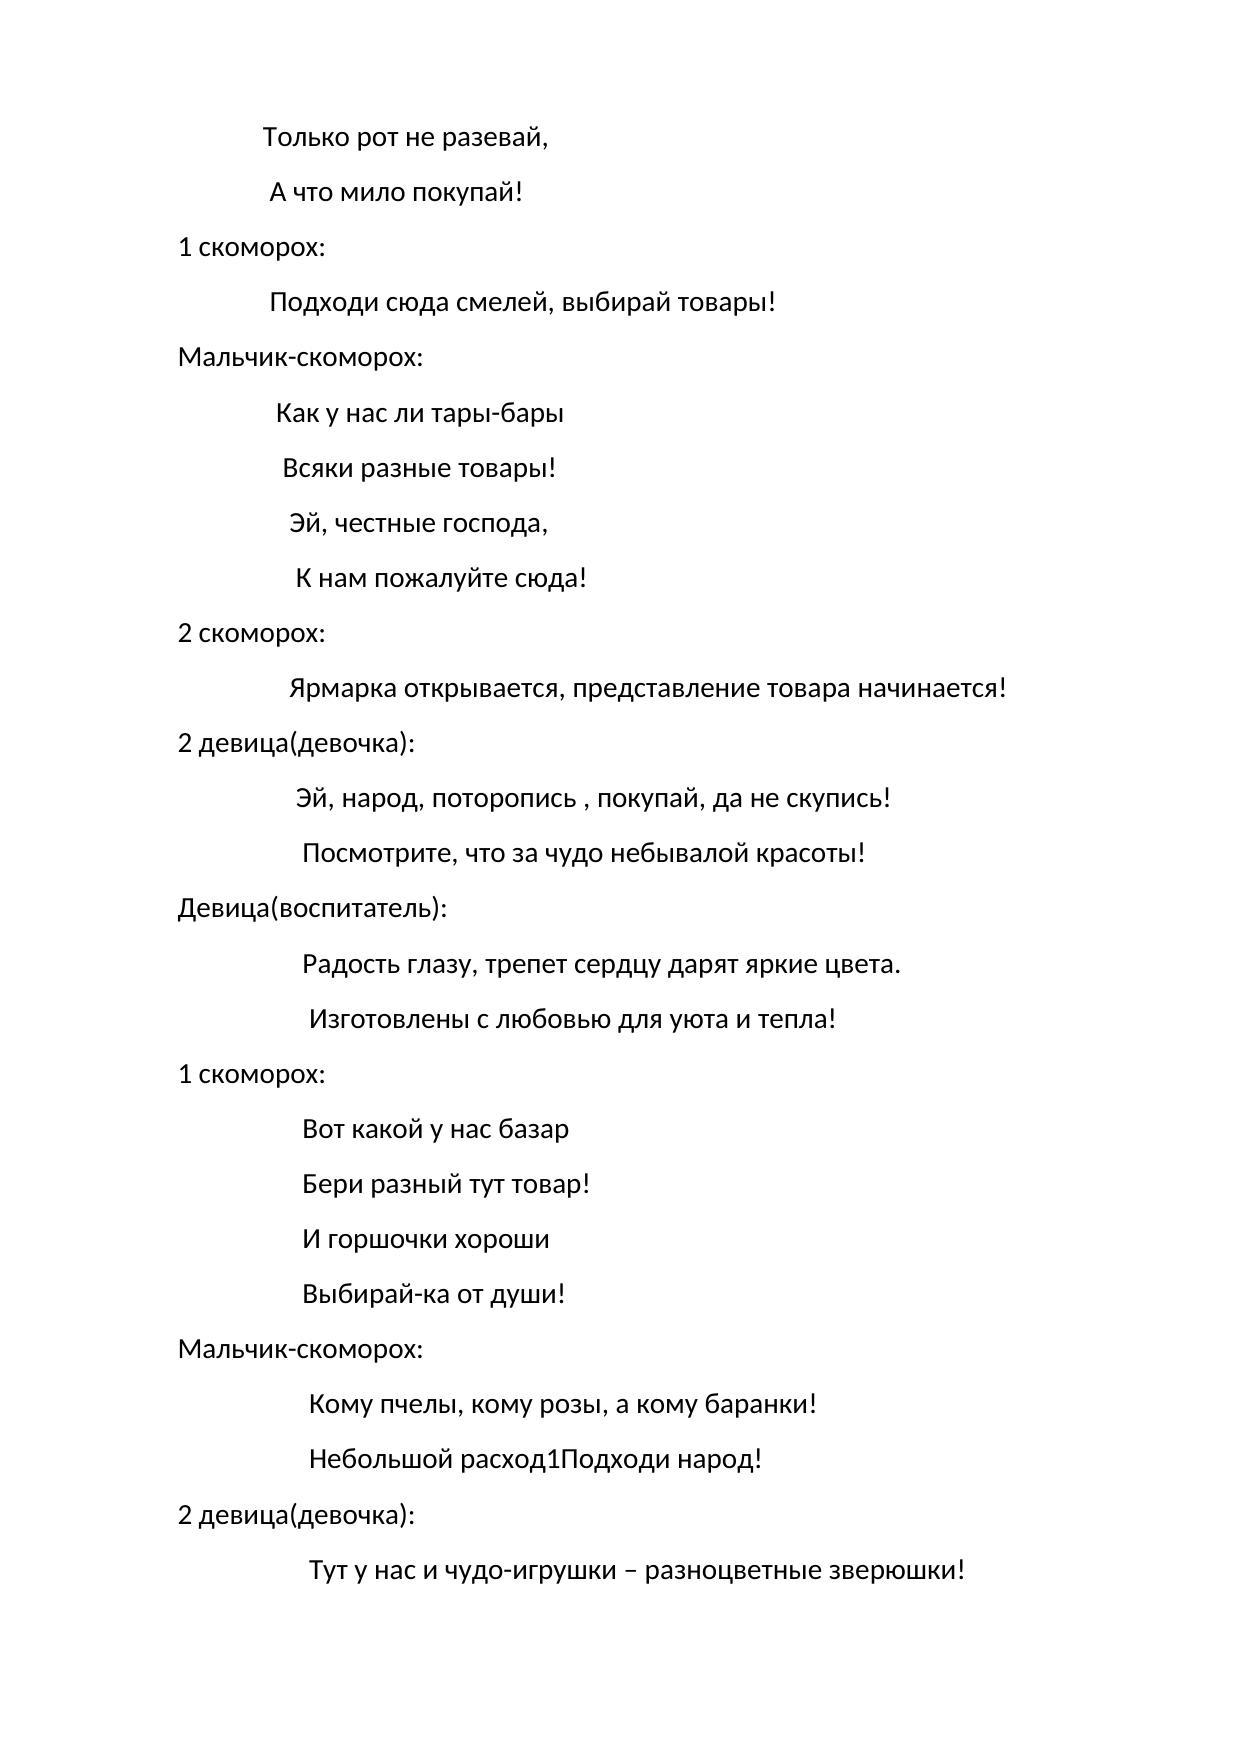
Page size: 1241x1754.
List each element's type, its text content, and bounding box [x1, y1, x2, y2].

text Мальчик-скоморох: [177, 338, 1152, 374]
text Бери разный тут товар! [177, 1165, 1152, 1201]
text И горшочки хороши [177, 1220, 1152, 1256]
text Кому пчелы, кому розы, а кому баранки! [177, 1386, 1152, 1421]
text Девица(воспитатель): [177, 889, 1152, 925]
text Вот какой у нас базар [177, 1110, 1152, 1146]
text К нам пожалуйте сюда! [177, 559, 1152, 594]
text Только рот не разевай, [177, 118, 1152, 154]
text Радость глазу, трепет сердцу дарят яркие цвета. [177, 945, 1152, 980]
text Ярмарка открывается, представление товара начинается! [177, 669, 1152, 705]
text 1 скоморох: [177, 228, 1152, 264]
text Эй, честные господа, [177, 504, 1152, 539]
text 2 девица(девочка): [177, 724, 1152, 760]
text 2 девица(девочка): [177, 1496, 1152, 1531]
text Подходи сюда смелей, выбирай товары! [177, 283, 1152, 319]
text Изготовлены с любовью для уюта и тепла! [177, 1000, 1152, 1035]
text Небольшой расход1Подходи народ! [177, 1441, 1152, 1476]
text Эй, народ, поторопись , покупай, да не скупись! [177, 779, 1152, 815]
text Как у нас ли тары-бары [177, 394, 1152, 429]
text А что мило покупай! [177, 173, 1152, 209]
text Выбирай-ка от души! [177, 1275, 1152, 1311]
text Всяки разные товары! [177, 449, 1152, 484]
text Мальчик-скоморох: [177, 1330, 1152, 1366]
text 2 скоморох: [177, 614, 1152, 650]
text Тут у нас и чудо-игрушки – разноцветные зверюшки! [177, 1551, 1152, 1586]
text 1 скоморох: [177, 1055, 1152, 1091]
text Посмотрите, что за чудо небывалой красоты! [177, 834, 1152, 870]
